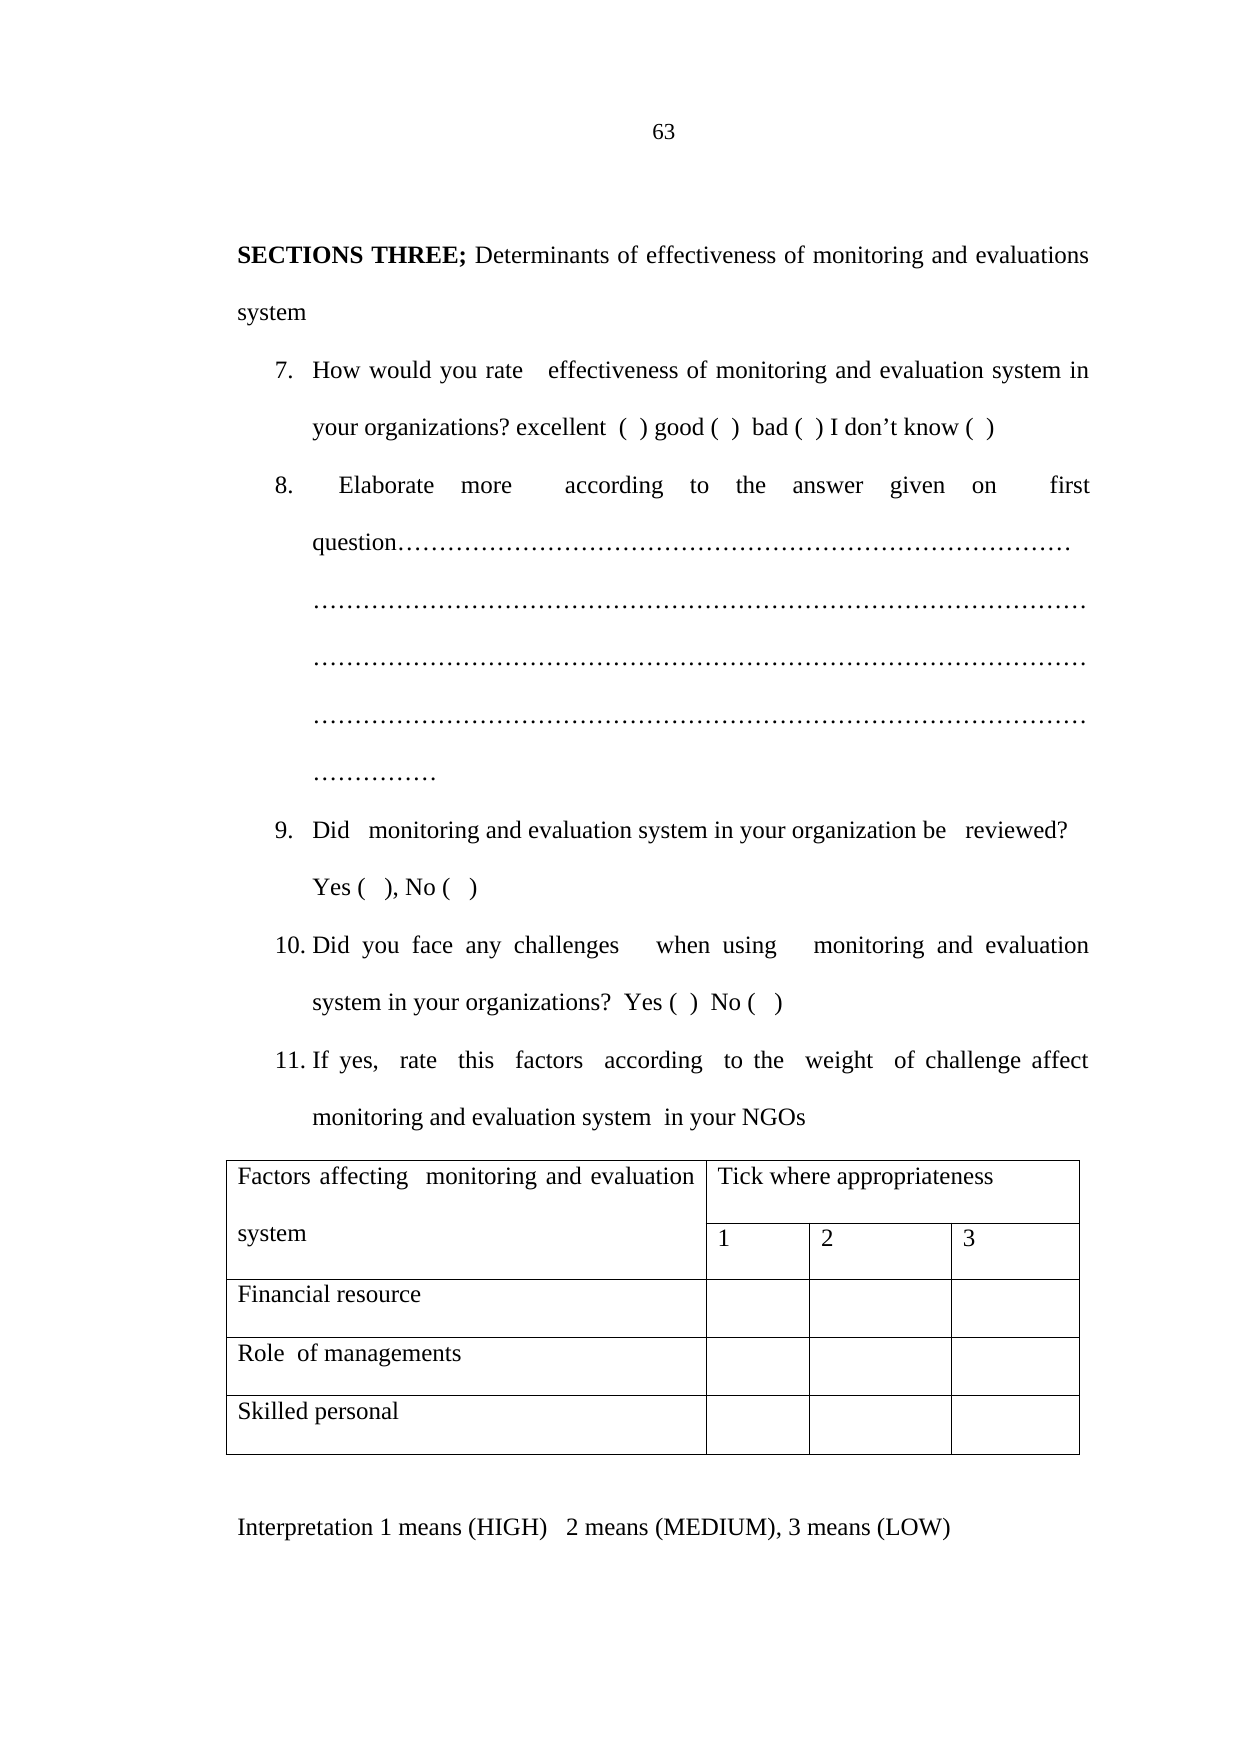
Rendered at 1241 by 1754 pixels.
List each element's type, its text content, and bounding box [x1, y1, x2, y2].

table_cell 1 [707, 1224, 809, 1278]
table_cell Skilled personal [227, 1396, 706, 1454]
list Did monitoring and evaluation system in your organization be reviewed? [274, 815, 1090, 844]
list Elaborate more according to the answer given on first question…………………………………………………………………………………………………………………………………………………………………………………………………………………………………………………………………………………………………………………………………………… [274, 470, 1090, 786]
table_header Factors affecting monitoring and evaluation system [227, 1161, 706, 1278]
text Interpretation 1 means (HIGH) 2 means (MEDIUM), 3 means (LOW) [237, 1512, 1090, 1541]
table_cell [952, 1280, 1079, 1337]
text SECTIONS THREE; Determinants of effectiveness of monitoring and evaluations system [237, 240, 1090, 326]
table_cell 3 [952, 1224, 1079, 1278]
table_cell [707, 1338, 809, 1395]
table_cell Financial resource [227, 1280, 706, 1337]
table_cell [952, 1338, 1079, 1395]
table_cell [810, 1338, 951, 1395]
text Yes ( ), No ( ) [312, 872, 1090, 901]
table_cell [707, 1280, 809, 1337]
table_cell [810, 1280, 951, 1337]
table_cell [707, 1396, 809, 1454]
table_cell Role of managements [227, 1338, 706, 1395]
list Did you face any challenges when using monitoring and evaluation system in your organizations? Yes ( ) No ( ) [274, 930, 1090, 1016]
table_header Tick where appropriateness [707, 1161, 1079, 1222]
table_cell 2 [810, 1224, 951, 1278]
table_cell [810, 1396, 951, 1454]
list How would you rate effectiveness of monitoring and evaluation system in your organizations? excellent ( ) good ( ) bad ( ) I don’t know ( ) [274, 355, 1090, 441]
list If yes, rate this factors according to the weight of challenge affect monitoring and evaluation system in your NGOs [274, 1045, 1090, 1131]
table_cell [952, 1396, 1079, 1454]
